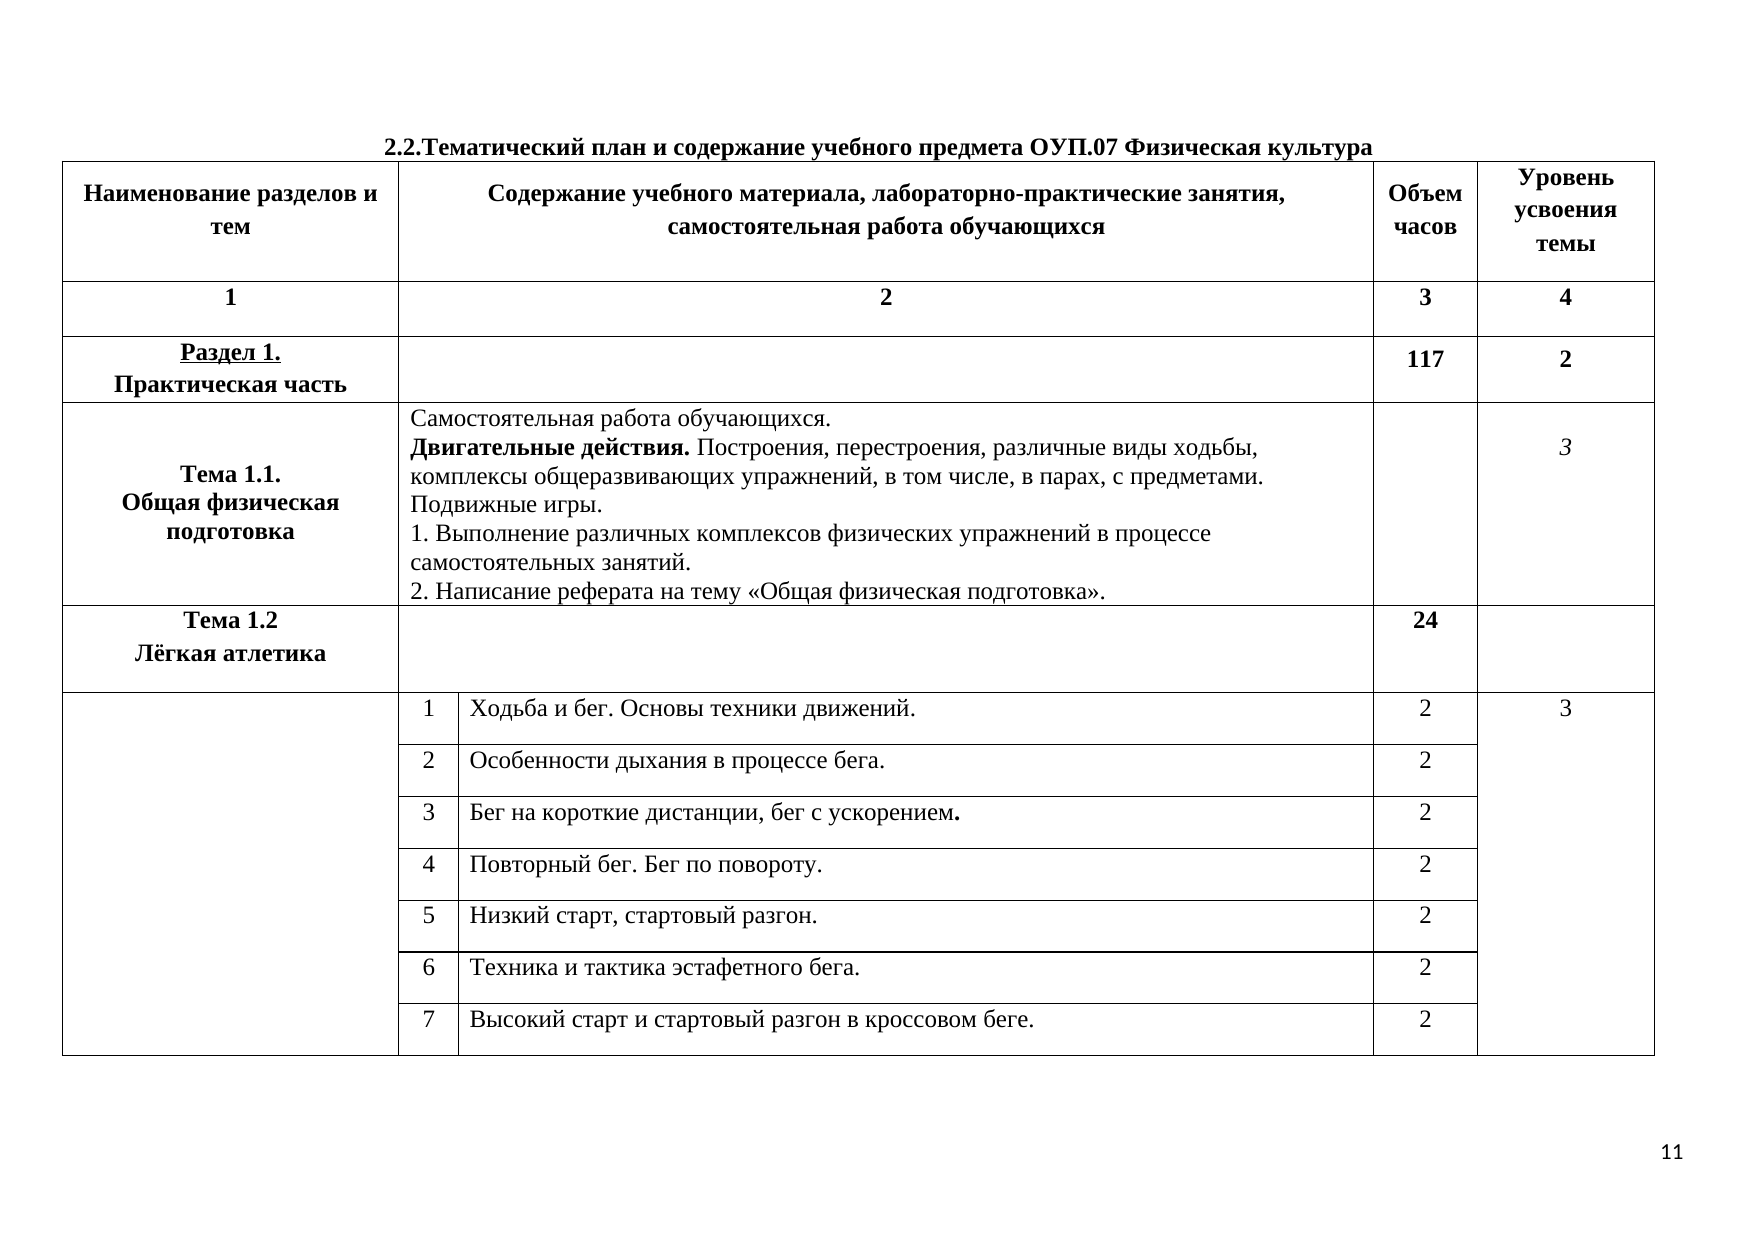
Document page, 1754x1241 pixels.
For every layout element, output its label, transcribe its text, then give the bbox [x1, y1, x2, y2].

table_cell Ходьба и бег. Основы техники движений. [459, 693, 1373, 744]
table_cell [399, 606, 1373, 692]
table_cell 2 [1374, 1004, 1477, 1055]
table_cell Техника и тактика эстафетного бега. [459, 953, 1373, 1003]
table_cell 5 [399, 901, 458, 951]
table_cell Низкий старт, стартовый разгон. [459, 901, 1373, 951]
table_cell 2 [1374, 849, 1477, 899]
table_cell Тема 1.1. Общая физическая подготовка [63, 403, 398, 604]
table_cell 2 [1374, 953, 1477, 1003]
table_cell Повторный бег. Бег по повороту. [459, 849, 1373, 899]
table_cell Раздел 1. Практическая часть [63, 337, 398, 402]
table_cell [1374, 403, 1477, 604]
table_header Объем часов [1374, 162, 1477, 281]
table_cell 7 [399, 1004, 458, 1055]
table_cell 2 [399, 745, 458, 796]
table_cell 3 [1478, 693, 1654, 1055]
table_cell 1 [399, 693, 458, 744]
table_cell [63, 693, 398, 1055]
table_cell Тема 1.2 Лёгкая атлетика [63, 606, 398, 692]
table_header Наименование разделов и тем [63, 162, 398, 281]
table_header Уровень усвоения темы [1478, 162, 1654, 281]
table_cell 2 [399, 282, 1373, 336]
table_cell 3 [1374, 282, 1477, 336]
table_cell Самостоятельная работа обучающихся. Двигательные действия. Построения, перестроения, различные виды ходьбы, комплексы общеразвивающих упражнений, в том числе, в парах, с предметами. Подвижные игры. 1. Выполнение различных комплексов физических упражнений в процессе самостоятельных занятий. 2. Написание реферата на тему «Общая физическая подготовка». [399, 403, 1373, 604]
table_cell 2 [1374, 745, 1477, 796]
table_cell 6 [399, 953, 458, 1003]
table_cell 3 [399, 797, 458, 848]
table_cell 2 [1374, 797, 1477, 848]
table_cell 4 [1478, 282, 1654, 336]
text 2.2.Тематический план и содержание учебного предмета ОУП.07 Физическая культура [74, 132, 1683, 161]
table_cell [399, 337, 1373, 402]
table_cell [1478, 606, 1654, 692]
table_cell 2 [1478, 337, 1654, 402]
table_header Содержание учебного материала, лабораторно-практические занятия, самостоятельная работа обучающихся [399, 162, 1373, 281]
table_cell 4 [399, 849, 458, 899]
table_cell 24 [1374, 606, 1477, 692]
table_cell 117 [1374, 337, 1477, 402]
table_cell 2 [1374, 693, 1477, 744]
table_cell Особенности дыхания в процессе бега. [459, 745, 1373, 796]
table_cell Высокий старт и стартовый разгон в кроссовом беге. [459, 1004, 1373, 1055]
table_cell 3 [1478, 403, 1654, 604]
table_cell Бег на короткие дистанции, бег с ускорением. [459, 797, 1373, 848]
table_cell 1 [63, 282, 398, 336]
table_cell 2 [1374, 901, 1477, 951]
